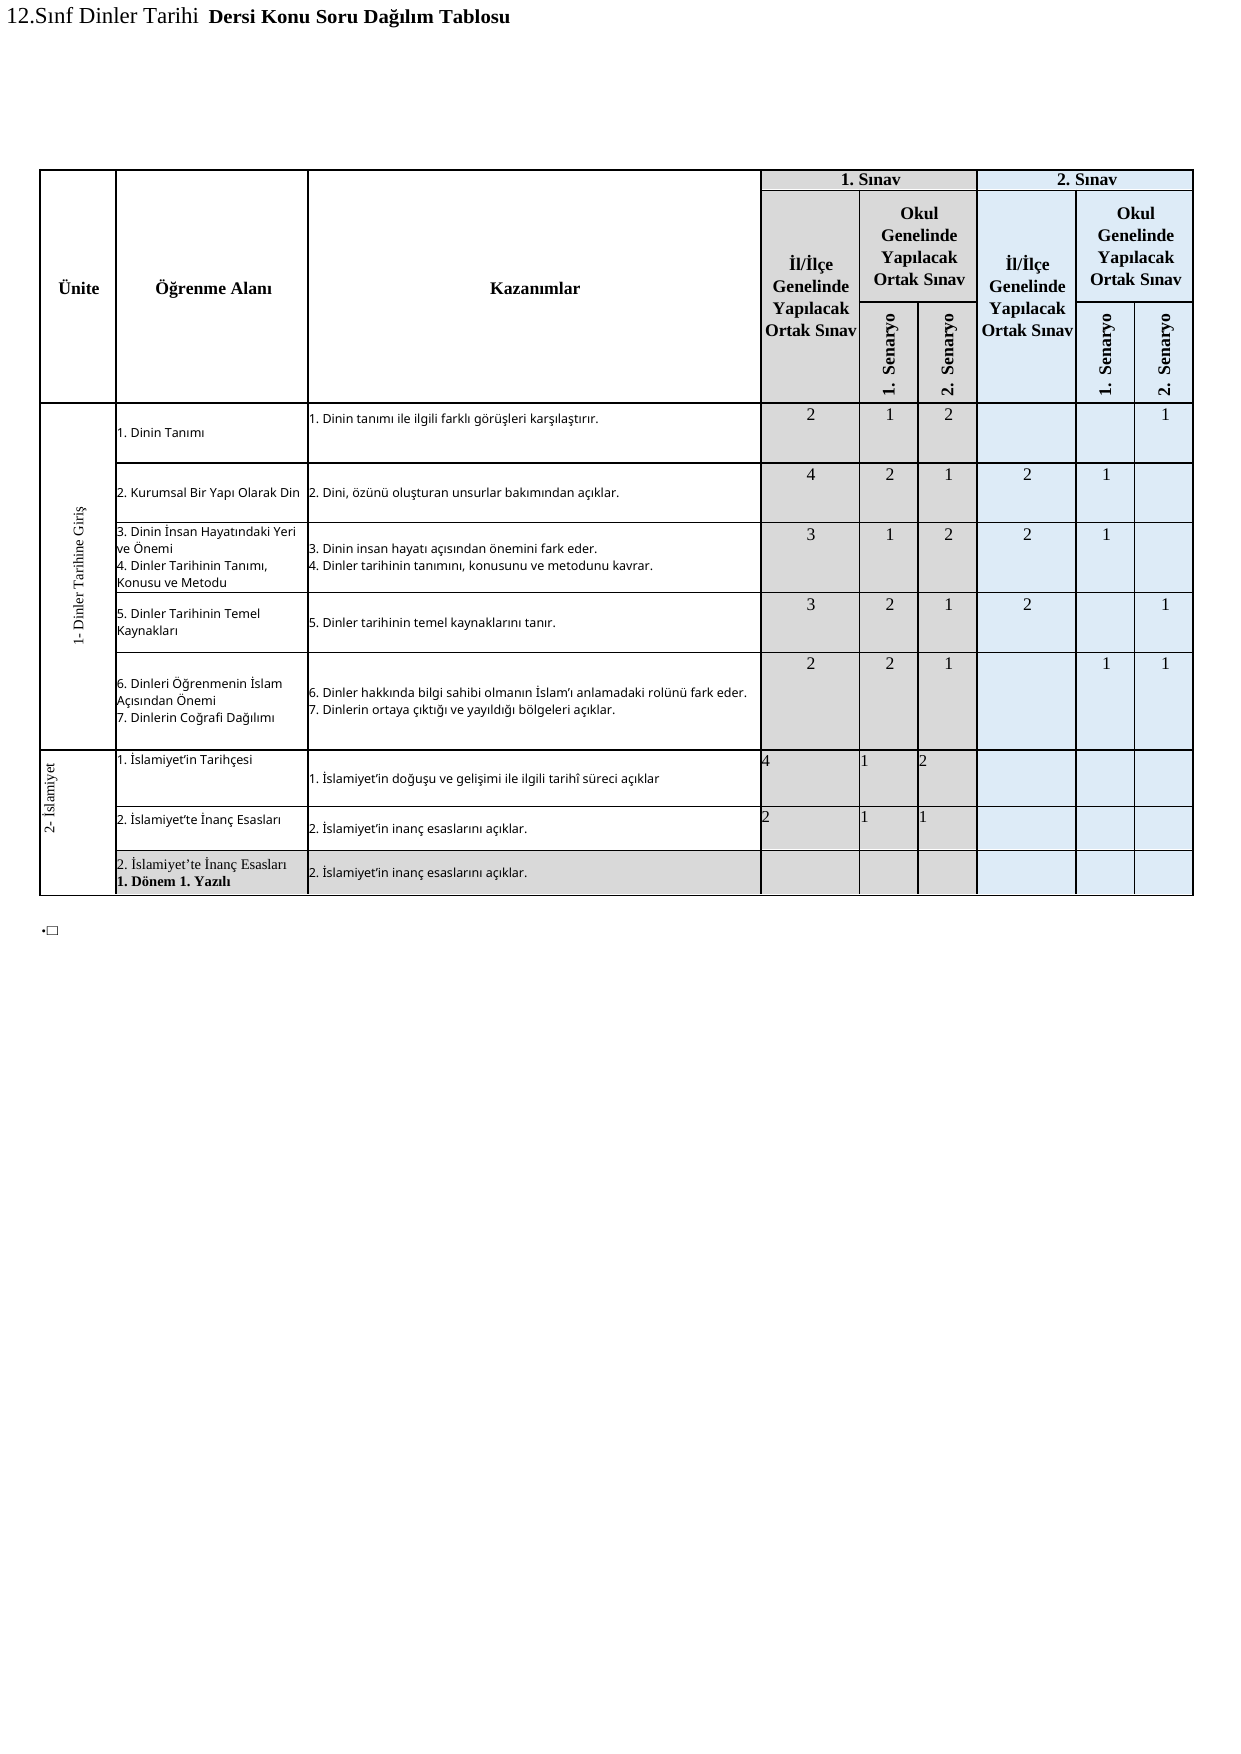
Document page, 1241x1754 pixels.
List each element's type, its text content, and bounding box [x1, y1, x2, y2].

table_cell [1077, 851, 1134, 894]
table_cell 2 [762, 404, 859, 462]
table_cell 1 [1135, 404, 1192, 462]
table_cell 2. İslamiyet’in inanç esaslarını açıklar. [309, 851, 760, 894]
table_cell [762, 851, 859, 894]
table_cell İl/İlçe Genelinde Yapılacak Ortak Sınav [978, 191, 1075, 402]
table_cell 1 [919, 653, 976, 749]
table_cell 1 [860, 751, 917, 806]
table_cell 2 [762, 807, 859, 849]
table_cell 1 [860, 404, 917, 462]
table_cell 3. Dinin İnsan Hayatındaki Yeri ve Önemi 4. Dinler Tarihinin Tanımı, Konusu ve Metodu [117, 523, 307, 592]
table_cell [1135, 523, 1192, 592]
table_cell [919, 851, 976, 894]
table_cell 3 [762, 593, 859, 651]
table_cell [1135, 807, 1192, 849]
table_cell 2 [978, 593, 1075, 651]
table_cell [1135, 851, 1192, 894]
table_cell 6. Dinler hakkında bilgi sahibi olmanın İslam’ı anlamadaki rolünü fark eder. 7. Dinlerin ortaya çıktığı ve yayıldığı bölgeleri açıklar. [309, 653, 760, 749]
table_cell 5. Dinler tarihinin temel kaynaklarını tanır. [309, 593, 760, 651]
table_cell [1077, 593, 1134, 651]
table_cell 2 [860, 653, 917, 749]
table_cell 1 [919, 807, 976, 849]
table_cell 2 [860, 464, 917, 522]
table_cell [978, 751, 1075, 806]
table_cell 2. İslamiyet’te İnanç Esasları 1. Dönem 1. Yazılı [117, 851, 307, 894]
table_cell 1 [1077, 653, 1134, 749]
table_cell [1077, 751, 1134, 806]
table_cell 3. Dinin insan hayatı açısından önemini fark eder. 4. Dinler tarihinin tanımını, konusunu ve metodunu kavrar. [309, 523, 760, 592]
table_cell 2. Senaryo [919, 303, 976, 402]
table_cell 1 [860, 807, 917, 849]
table_cell 2 [919, 523, 976, 592]
table_cell [1135, 751, 1192, 806]
table_cell 1. İslamiyet’in doğuşu ve gelişimi ile ilgili tarihî süreci açıklar [309, 751, 760, 806]
table_cell 1 [919, 464, 976, 522]
table_header Öğrenme Alanı [117, 171, 307, 402]
table_cell 2- İslamiyet [41, 751, 115, 894]
table_cell 1. Senaryo [860, 303, 917, 402]
table_cell 1 [1135, 593, 1192, 651]
table_cell [978, 807, 1075, 849]
table_cell 1. Senaryo [1077, 303, 1134, 402]
table_cell 1- Dinler Tarihine Giriş [41, 404, 115, 749]
table_cell 1. Dinin tanımı ile ilgili farklı görüşleri karşılaştırır. [309, 404, 760, 462]
table_cell [978, 404, 1075, 462]
table_header 1. Sınav [762, 171, 976, 189]
table_cell 1 [860, 523, 917, 592]
table_cell 1 [1077, 464, 1134, 522]
table_cell 6. Dinleri Öğrenmenin İslam Açısından Önemi 7. Dinlerin Coğrafi Dağılımı [117, 653, 307, 749]
table_cell 1. Dinin Tanımı [117, 404, 307, 462]
table_cell 4 [762, 751, 859, 806]
table_cell İl/İlçe Genelinde Yapılacak Ortak Sınav [762, 191, 859, 402]
table_cell Okul Genelinde Yapılacak Ortak Sınav [860, 191, 976, 301]
table_cell 2. Kurumsal Bir Yapı Olarak Din [117, 464, 307, 522]
table_header Ünite [41, 171, 115, 402]
table_cell 1 [1077, 523, 1134, 592]
table_cell 2 [978, 523, 1075, 592]
table_cell [1077, 807, 1134, 849]
table_cell [978, 851, 1075, 894]
table_cell 2. İslamiyet’in inanç esaslarını açıklar. [309, 807, 760, 849]
table_cell 2. Dini, özünü oluşturan unsurlar bakımından açıklar. [309, 464, 760, 522]
table_cell 2 [978, 464, 1075, 522]
table_cell 1. İslamiyet’in Tarihçesi [117, 751, 307, 806]
table_cell 2. İslamiyet’te İnanç Esasları [117, 807, 307, 849]
table_cell 2 [860, 593, 917, 651]
table_cell Okul Genelinde Yapılacak Ortak Sınav [1077, 191, 1192, 301]
table_cell 2 [919, 404, 976, 462]
table_cell 1 [1135, 653, 1192, 749]
table_cell [1135, 464, 1192, 522]
table_cell [1077, 404, 1134, 462]
table_cell 4 [762, 464, 859, 522]
table_cell 5. Dinler Tarihinin Temel Kaynakları [117, 593, 307, 651]
table_cell 3 [762, 523, 859, 592]
table_header Kazanımlar [309, 171, 760, 402]
table_cell 1 [919, 593, 976, 651]
table_header 2. Sınav [978, 171, 1192, 189]
table_cell 2 [762, 653, 859, 749]
list □ [41, 922, 1207, 938]
table_cell 2 [919, 751, 976, 806]
table_cell 2. Senaryo [1135, 303, 1192, 402]
table_cell [860, 851, 917, 894]
table_cell [978, 653, 1075, 749]
